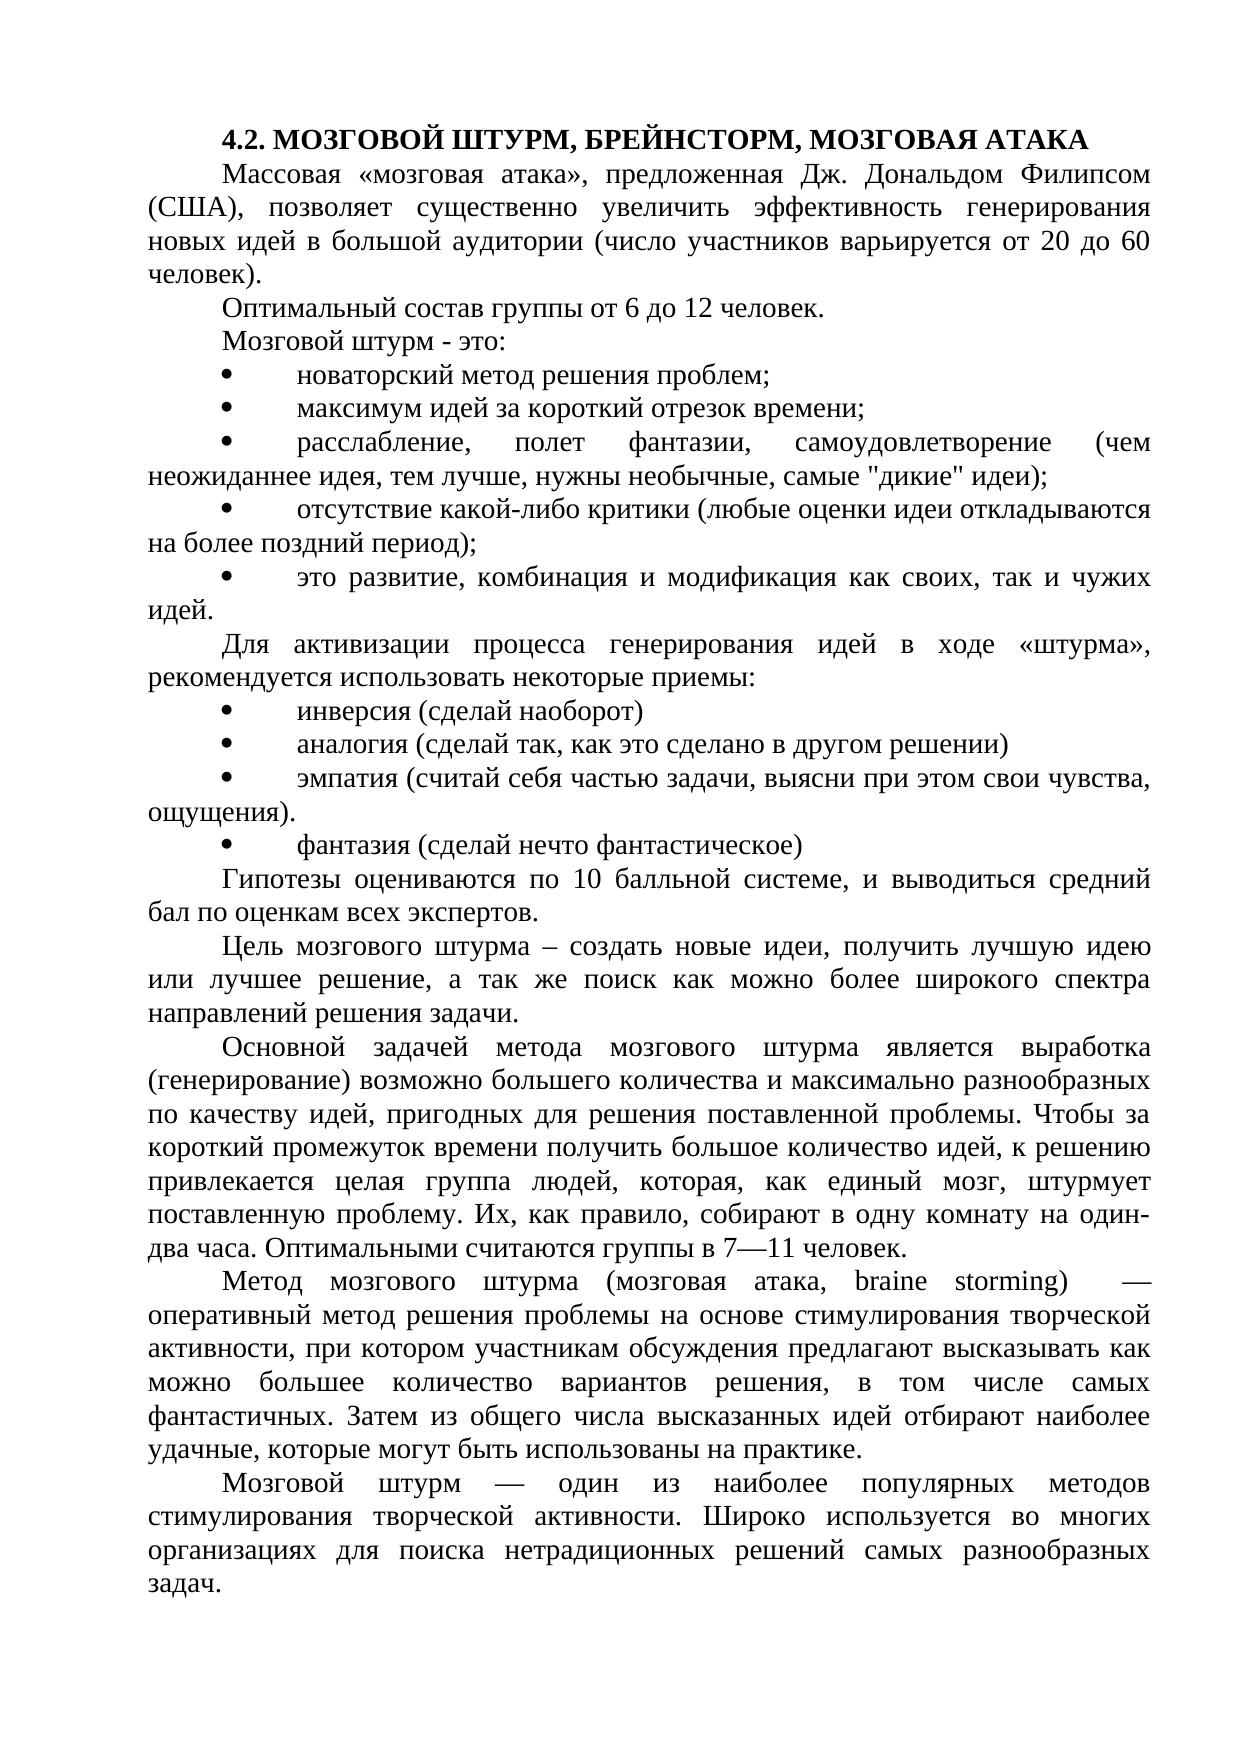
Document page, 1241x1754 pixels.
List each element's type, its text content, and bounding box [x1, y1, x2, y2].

list новаторский метод решения проблем; [148, 357, 1152, 391]
list инверсия (сделай наоборот) [148, 693, 1152, 727]
list это развитие, комбинация и модификация как своих, так и чужих идей. [148, 559, 1152, 626]
text Для активизации процесса генерирования идей в ходе «штурма», рекомендуется использовать некоторые приемы: [148, 626, 1152, 693]
list расслабление, полет фантазии, самоудовлетворение (чем неожиданнее идея, тем лучше, нужны необычные, самые "дикие" идеи); [148, 424, 1152, 491]
list максимум идей за короткий отрезок времени; [148, 391, 1152, 424]
text Оптимальный состав группы от 6 до 12 человек. [148, 290, 1152, 323]
text Цель мозгового штурма – создать новые идеи, получить лучшую идею или лучшее решение, а так же поиск как можно более широкого спектра направлений решения задачи. [148, 928, 1152, 1029]
text Мозговой штурм - это: [148, 323, 1152, 357]
list отсутствие какой-либо критики (любые оценки идеи откладываются на более поздний период); [148, 491, 1152, 559]
text Основной задачей метода мозгового штурма является выработка (генерирование) возможно большего количества и максимально разнообразных по качеству идей, пригодных для решения поставленной проблемы. Чтобы за короткий промежуток времени получить большое количество идей, к решению привлекается целая группа людей, которая, как единый мозг, штурмует поставленную проблему. Их, как правило, собирают в одну комнату на один-два часа. Оптимальными считаются группы в 7—11 человек. [148, 1029, 1152, 1263]
text Метод мозгового штурма (мозговая атака, braine storming) — оперативный метод решения проблемы на основе стимулирования творческой активности, при котором участникам обсуждения предлагают высказывать как можно большее количество вариантов решения, в том числе самых фантастичных. Затем из общего числа высказанных идей отбирают наиболее удачные, которые могут быть использованы на практике. [148, 1263, 1152, 1465]
list аналогия (сделай так, как это сделано в другом решении) [148, 727, 1152, 760]
list эмпатия (считай себя частью задачи, выясни при этом свои чувства, ощущения). [148, 760, 1152, 827]
text Гипотезы оцениваются по 10 балльной системе, и выводиться средний бал по оценкам всех экспертов. [148, 861, 1152, 928]
text 4.2. МОЗГОВОЙ ШТУРМ, БРЕЙНСТОРМ, МОЗГОВАЯ АТАКА [148, 122, 1152, 156]
text Массовая «мозговая атака», предложенная Дж. Дональдом Филипсом (США), позволяет существенно увеличить эффективность генерирования новых идей в большой аудитории (число участников варьируется от 20 до 60 человек). [148, 156, 1152, 290]
text Мозговой штурм — один из наиболее популярных методов стимулирования творческой активности. Широко используется во многих организациях для поиска нетрадиционных решений самых разнообразных задач. [148, 1465, 1152, 1599]
list фантазия (сделай нечто фантастическое) [148, 827, 1152, 861]
